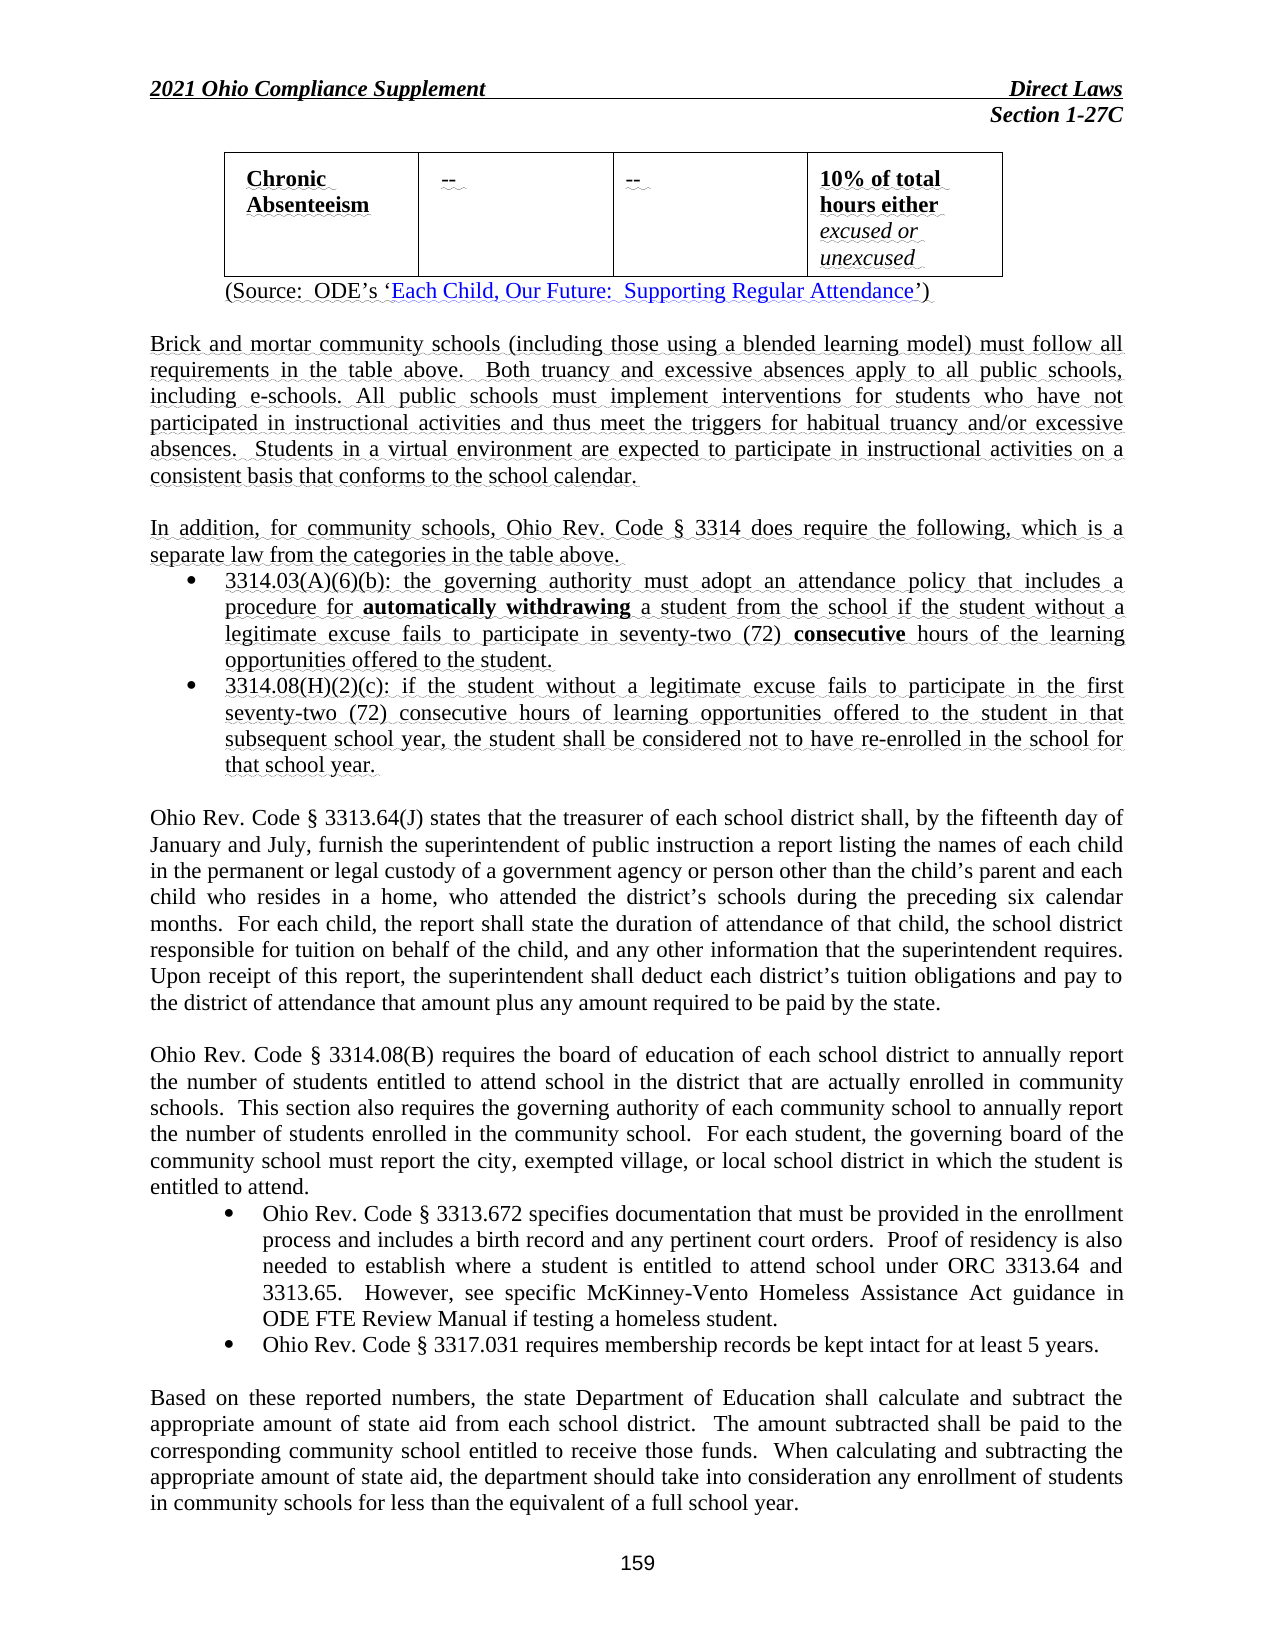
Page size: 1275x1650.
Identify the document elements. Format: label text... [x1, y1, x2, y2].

text Ohio Rev. Code § 3314.08(B) requires the board of education of each school district to annually report the number of students entitled to attend school in the district that are actually enrolled in community schools. This section also requires the governing authority of each community school to annually report the number of students enrolled in the community school. For each student, the governing board of the community school must report the city, exempted village, or local school district in which the student is entitled to attend. [150, 1041, 1125, 1199]
list Ohio Rev. Code § 3313.672 specifies documentation that must be provided in the enrollment process and includes a birth record and any pertinent court orders. Proof of residency is also needed to establish where a student is entitled to attend school under ORC 3313.64 and 3313.65. However, see specific McKinney-Vento Homeless Assistance Act guidance in ODE FTE Review Manual if testing a homeless student. [225, 1199, 1125, 1331]
list 3314.08(H)(2)(c): if the student without a legitimate excuse fails to participate in the first seventy-two (72) consecutive hours of learning opportunities offered to the student in that subsequent school year, the student shall be considered not to have re-enrolled in the school for that school year. [187, 672, 1125, 778]
table_cell 10% of total hours either excused or unexcused [808, 153, 1002, 276]
list Ohio Rev. Code § 3317.031 requires membership records be kept intact for at least 5 years. [225, 1331, 1125, 1358]
text (Source: ODE’s ‘Each Child, Our Future: Supporting Regular Attendance’) [150, 277, 1125, 303]
text Ohio Rev. Code § 3313.64(J) states that the treasurer of each school district shall, by the fifteenth day of January and July, furnish the superintendent of public instruction a report listing the names of each child in the permanent or legal custody of a government agency or person other than the child’s parent and each child who resides in a home, who attended the district’s schools during the preceding six calendar months. For each child, the report shall state the duration of attendance of that child, the school district responsible for tuition on behalf of the child, and any other information that the superintendent requires. Upon receipt of this report, the superintendent shall deduct each district’s tuition obligations and pay to the district of attendance that amount plus any amount required to be paid by the state. [150, 804, 1125, 1015]
text Based on these reported numbers, the state Department of Education shall calculate and subtract the appropriate amount of state aid from each school district. The amount subtracted shall be paid to the corresponding community school entitled to receive those funds. When calculating and subtracting the appropriate amount of state aid, the department should take into consideration any enrollment of students in community schools for less than the equivalent of a full school year. [150, 1384, 1125, 1516]
list 3314.03(A)(6)(b): the governing authority must adopt an attendance policy that includes a procedure for automatically withdrawing a student from the school if the student without a legitimate excuse fails to participate in seventy-two (72) consecutive hours of the learning opportunities offered to the student. [187, 567, 1125, 672]
text In addition, for community schools, Ohio Rev. Code § 3314 does require the following, which is a separate law from the categories in the table above. [150, 538, 1125, 567]
table_cell -- [614, 153, 807, 276]
table_cell Chronic Absenteeism [225, 153, 418, 276]
text In addition, for community schools, Ohio Rev. Code § 3314 does require the following, which is a separate law from the categories in the table above. [150, 514, 1125, 539]
table_cell -- [419, 153, 613, 276]
